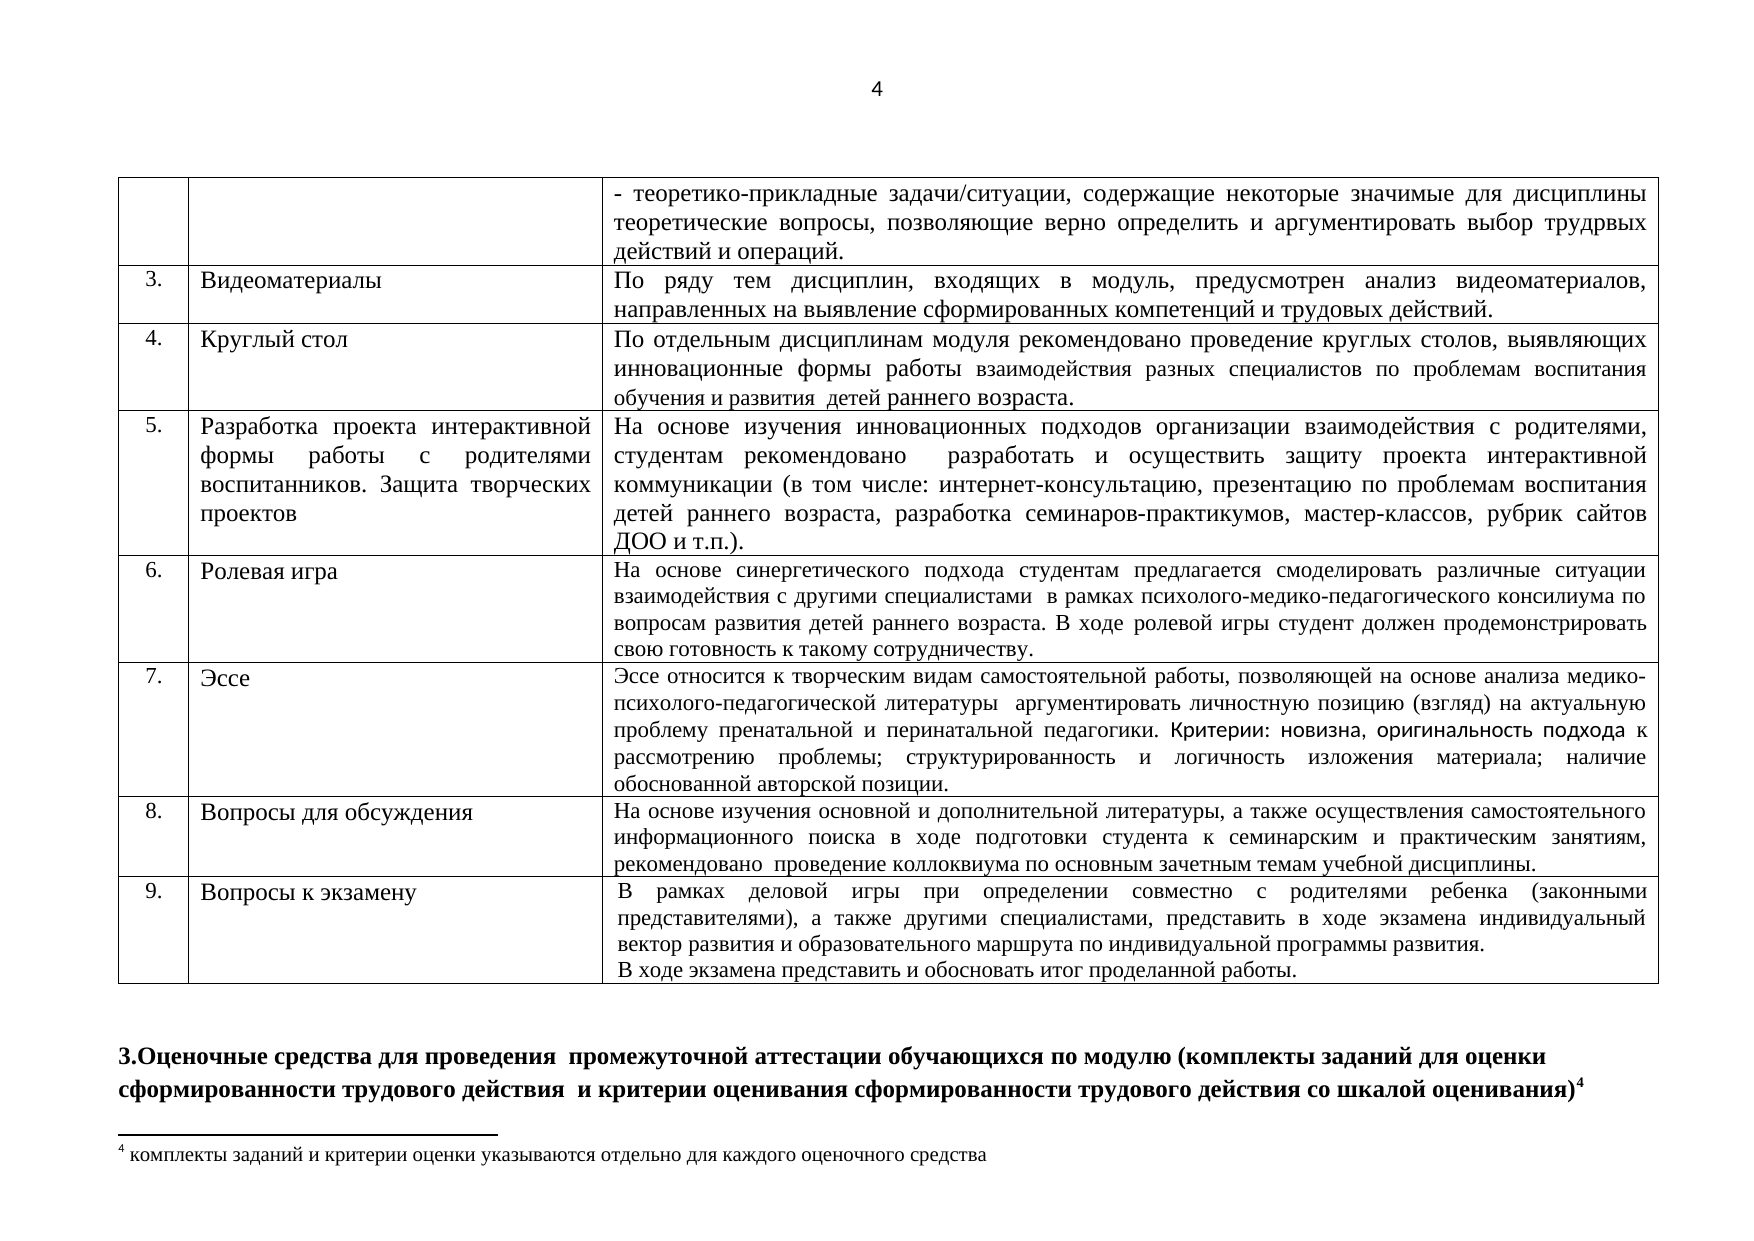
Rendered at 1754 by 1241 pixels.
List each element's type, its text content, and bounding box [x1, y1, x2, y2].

table_cell Эссе [189, 663, 602, 796]
table_cell 4. [119, 324, 188, 410]
table_cell 3. [119, 266, 188, 323]
table_cell 9. [119, 877, 188, 983]
table_cell 5. [119, 411, 188, 555]
table_cell По отдельным дисциплинам модуля рекомендовано проведение круглых столов, выявляющих инновационные формы работы взаимодействия разных специалистов по проблемам воспитания обучения и развития детей раннего возраста. [603, 324, 1658, 410]
table_cell Эссе относится к творческим видам самостоятельной работы, позволяющей на основе анализа медико-психолого-педагогической литературы аргументировать личностную позицию (взгляд) на актуальную проблему пренатальной и перинатальной педагогики. Критерии: новизна, оригинальность подхода к рассмотрению проблемы; структурированность и логичность изложения материала; наличие обоснованной авторской позиции. [603, 663, 1658, 796]
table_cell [189, 178, 602, 264]
table_cell На основе синергетического подхода студентам предлагается смоделировать различные ситуации взаимодействия с другими специалистами в рамках психолого-медико-педагогического консилиума по вопросам развития детей раннего возраста. В ходе ролевой игры студент должен продемонстрировать свою готовность к такому сотрудничеству. [603, 556, 1658, 662]
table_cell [603, 178, 1658, 264]
table_cell На основе изучения основной и дополнительной литературы, а также осуществления самостоятельного информационного поиска в ходе подготовки студента к семинарским и практическим занятиям, рекомендовано проведение коллоквиума по основным зачетным темам учебной дисциплины. [603, 797, 1658, 876]
table_cell Вопросы к экзамену [189, 877, 602, 983]
table_cell Разработка проекта интерактивной формы работы с родителями воспитанников. Защита творческих проектов [189, 411, 602, 555]
table_cell В рамках деловой игры при определении совместно с родителями ребенка (законными представителями), а также другими специалистами, представить в ходе экзамена индивидуальный вектор развития и образовательного маршрута по индивидуальной программы развития. В ходе экзамена представить и обосновать итог проделанной работы. [603, 877, 1658, 983]
table_cell Ролевая игра [189, 556, 602, 662]
table_cell 7. [119, 663, 188, 796]
table_cell Круглый стол [189, 324, 602, 410]
table_cell 6. [119, 556, 188, 662]
table_cell Вопросы для обсуждения [189, 797, 602, 876]
table_cell Видеоматериалы [189, 266, 602, 323]
table_cell По ряду тем дисциплин, входящих в модуль, предусмотрен анализ видеоматериалов, направленных на выявление сформированных компетенций и трудовых действий. [603, 266, 1658, 323]
table_cell На основе изучения инновационных подходов организации взаимодействия с родителями, студентам рекомендовано разработать и осуществить защиту проекта интерактивной коммуникации (в том числе: интернет-консультацию, презентацию по проблемам воспитания детей раннего возраста, разработка семинаров-практикумов, мастер-классов, рубрик сайтов ДОО и т.п.). [603, 411, 1658, 555]
table_cell 2. [119, 178, 188, 264]
text 3.Оценочные средства для проведения промежуточной аттестации обучающихся по модулю (комплекты заданий для оценки сформированности трудового действия и критерии оценивания сформированности трудового действия со шкалой оценивания) [118, 1041, 1636, 1103]
table_cell 8. [119, 797, 188, 876]
